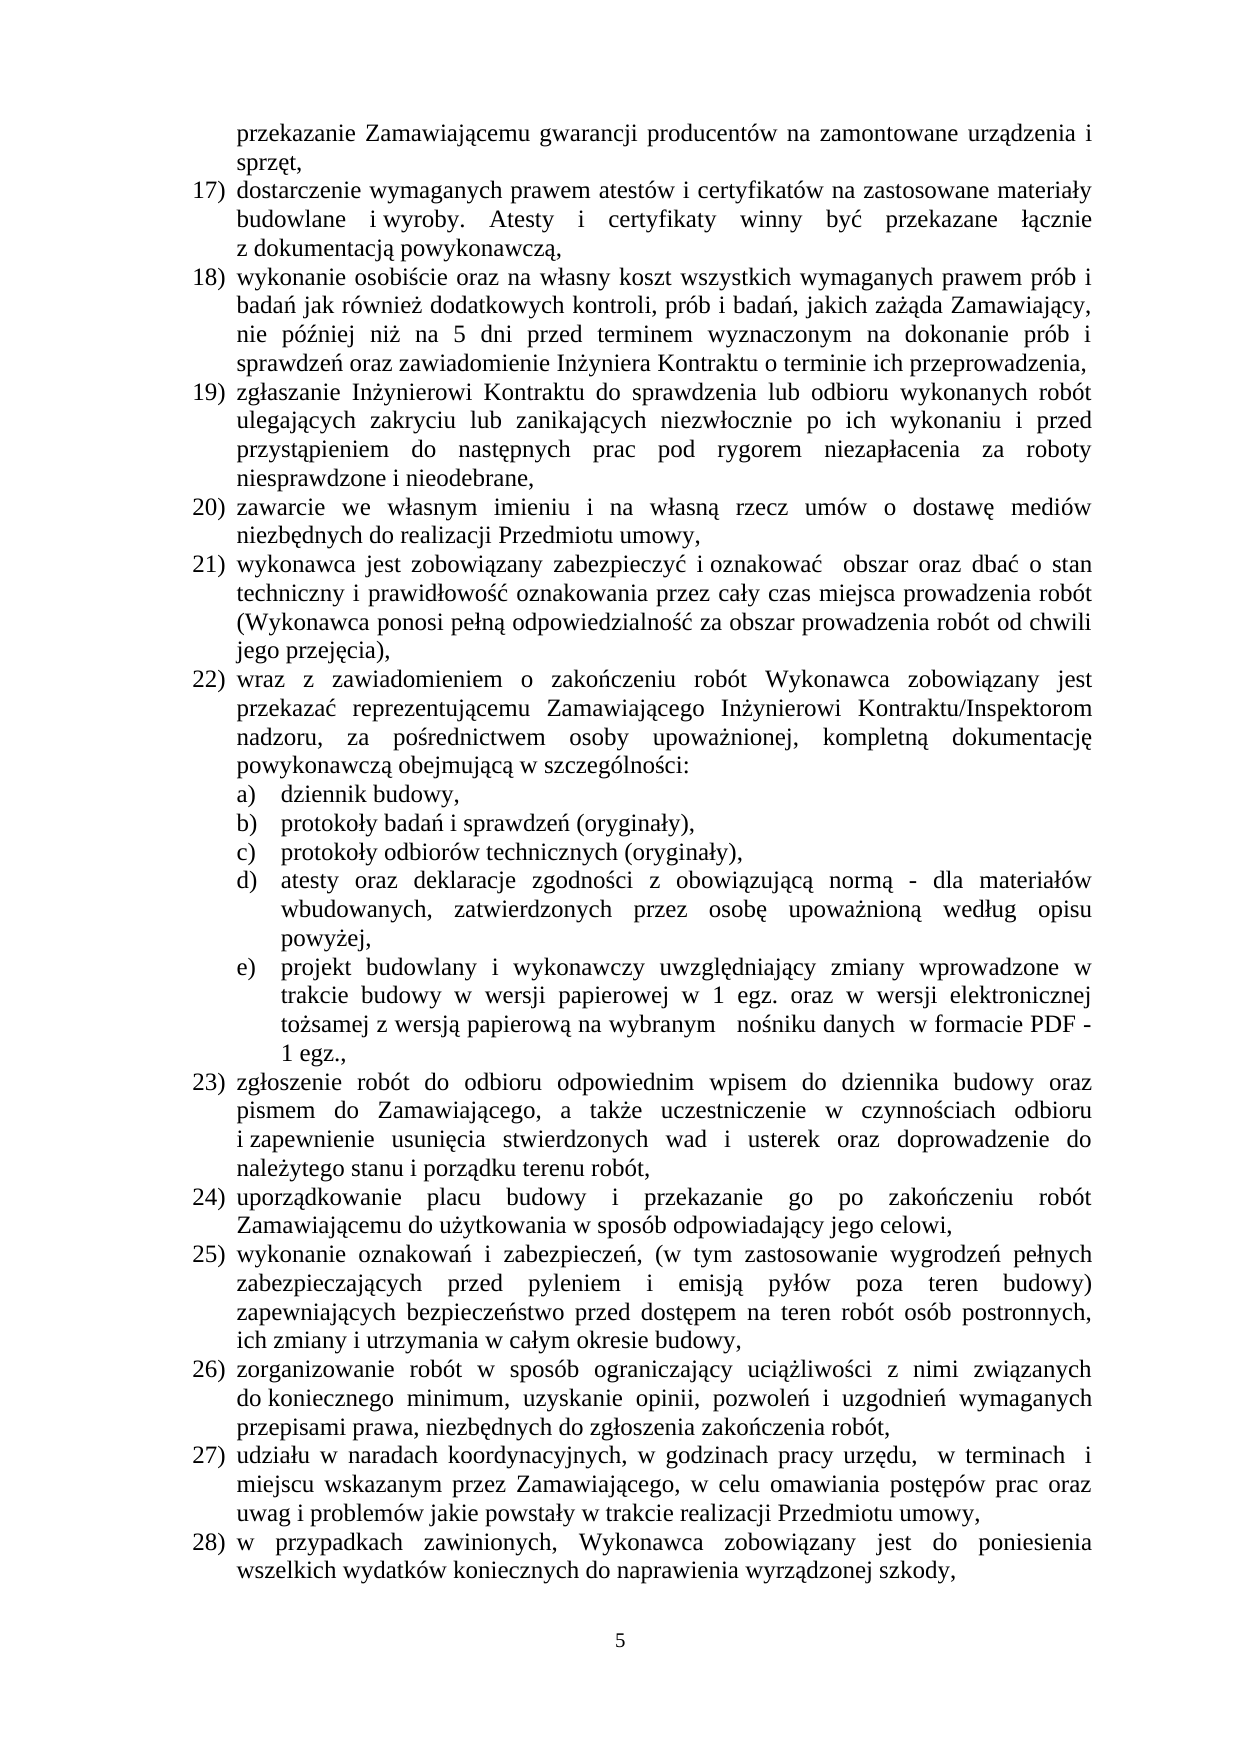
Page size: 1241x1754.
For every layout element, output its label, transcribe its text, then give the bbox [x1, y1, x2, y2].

list protokoły badań i sprawdzeń (oryginały), [236, 808, 1092, 837]
list zgłaszanie Inżynierowi Kontraktu do sprawdzenia lub odbioru wykonanych robót ulegających zakryciu lub zanikających niezwłocznie po ich wykonaniu i przed przystąpieniem do następnych prac pod rygorem niezapłacenia za roboty niesprawdzone i nieodebrane, [192, 377, 1092, 492]
list wraz z zawiadomieniem o zakończeniu robót Wykonawca zobowiązany jest przekazać reprezentującemu Zamawiającego Inżynierowi Kontraktu/Inspektorom nadzoru, za pośrednictwem osoby upoważnionej, kompletną dokumentację powykonawczą obejmującą w szczególności: [192, 664, 1092, 779]
list dziennik budowy, [236, 779, 1092, 808]
list w przypadkach zawinionych, Wykonawca zobowiązany jest do poniesienia wszelkich wydatków koniecznych do naprawienia wyrządzonej szkody, [192, 1527, 1092, 1584]
list protokoły odbiorów technicznych (oryginały), [236, 837, 1092, 866]
list wykonanie oznakowań i zabezpieczeń, (w tym zastosowanie wygrodzeń pełnych zabezpieczających przed pyleniem i emisją pyłów poza teren budowy) zapewniających bezpieczeństwo przed dostępem na teren robót osób postronnych, ich zmiany i utrzymania w całym okresie budowy, [192, 1239, 1092, 1354]
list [192, 118, 1092, 176]
list projekt budowlany i wykonawczy uwzględniający zmiany wprowadzone w trakcie budowy w wersji papierowej w 1 egz. oraz w wersji elektronicznej tożsamej z wersją papierową na wybranym nośniku danych w formacie PDF - 1 egz., [236, 952, 1092, 1067]
list atesty oraz deklaracje zgodności z obowiązującą normą - dla materiałów wbudowanych, zatwierdzonych przez osobę upoważnioną według opisu powyżej, [236, 866, 1092, 952]
list zorganizowanie robót w sposób ograniczający uciążliwości z nimi związanych do koniecznego minimum, uzyskanie opinii, pozwoleń i uzgodnień wymaganych przepisami prawa, niezbędnych do zgłoszenia zakończenia robót, [192, 1354, 1092, 1441]
list wykonawca jest zobowiązany zabezpieczyć i oznakować obszar oraz dbać o stan techniczny i prawidłowość oznakowania przez cały czas miejsca prowadzenia robót (Wykonawca ponosi pełną odpowiedzialność za obszar prowadzenia robót od chwili jego przejęcia), [192, 549, 1092, 664]
list dostarczenie wymaganych prawem atestów i certyfikatów na zastosowane materiały budowlane i wyroby. Atesty i certyfikaty winny być przekazane łącznie z dokumentacją powykonawczą, [192, 176, 1092, 262]
list uporządkowanie placu budowy i przekazanie go po zakończeniu robót Zamawiającemu do użytkowania w sposób odpowiadający jego celowi, [192, 1182, 1092, 1239]
list udziału w naradach koordynacyjnych, w godzinach pracy urzędu, w terminach i miejscu wskazanym przez Zamawiającego, w celu omawiania postępów prac oraz uwag i problemów jakie powstały w trakcie realizacji Przedmiotu umowy, [192, 1441, 1092, 1527]
list zawarcie we własnym imieniu i na własną rzecz umów o dostawę mediów niezbędnych do realizacji Przedmiotu umowy, [192, 492, 1092, 549]
list wykonanie osobiście oraz na własny koszt wszystkich wymaganych prawem prób i badań jak również dodatkowych kontroli, prób i badań, jakich zażąda Zamawiający, nie później niż na 5 dni przed terminem wyznaczonym na dokonanie prób i sprawdzeń oraz zawiadomienie Inżyniera Kontraktu o terminie ich przeprowadzenia, [192, 262, 1092, 377]
list zgłoszenie robót do odbioru odpowiednim wpisem do dziennika budowy oraz pismem do Zamawiającego, a także uczestniczenie w czynnościach odbioru i zapewnienie usunięcia stwierdzonych wad i usterek oraz doprowadzenie do należytego stanu i porządku terenu robót, [192, 1067, 1092, 1182]
